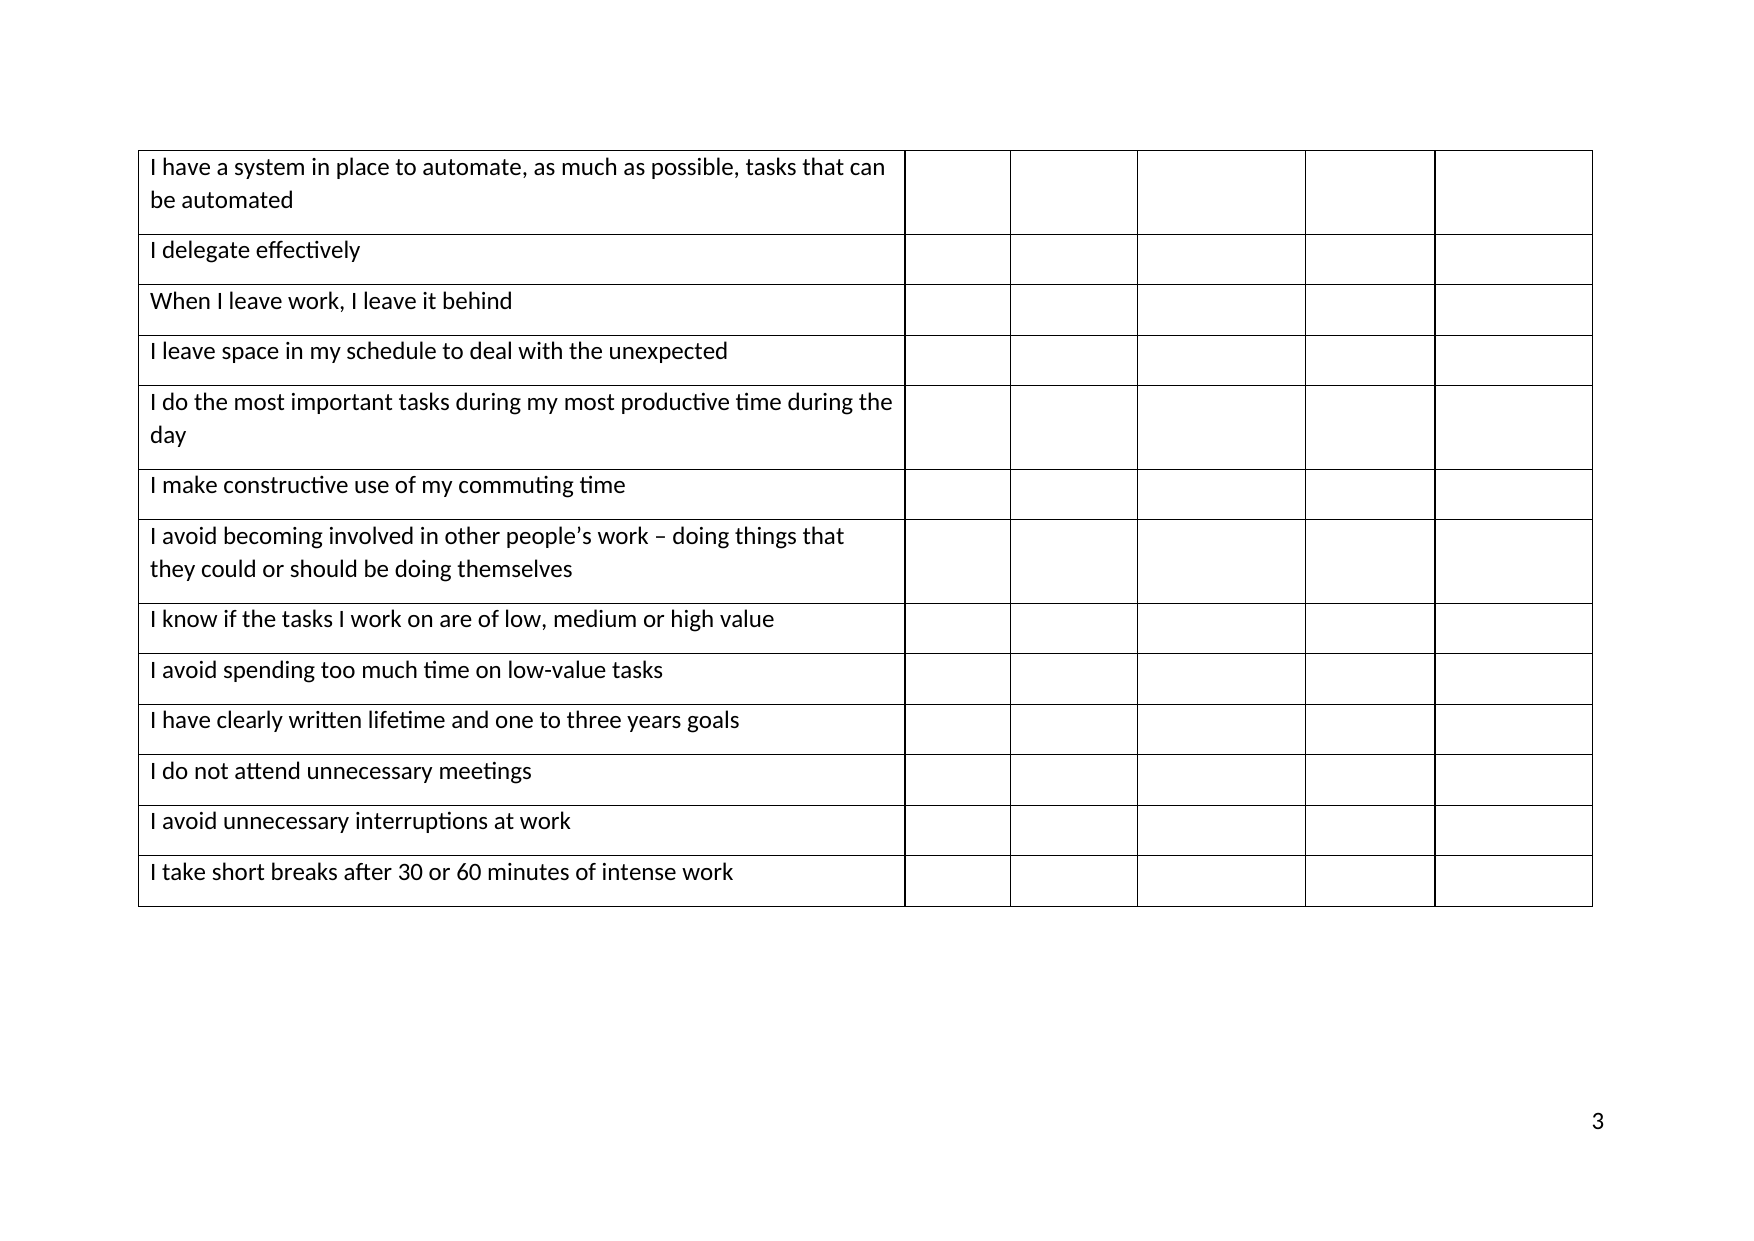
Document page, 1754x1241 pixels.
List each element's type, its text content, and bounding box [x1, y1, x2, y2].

table_cell [906, 806, 1010, 855]
table_cell [1138, 386, 1305, 468]
table_cell [1011, 235, 1137, 284]
table_cell [1436, 336, 1592, 385]
table_cell [1138, 151, 1305, 233]
table_cell [1306, 285, 1434, 334]
table_cell [1436, 470, 1592, 519]
table_cell I know if the tasks I work on are of low, medium or high value [139, 604, 904, 653]
table_cell I delegate effectively [139, 235, 904, 284]
table_cell [1011, 705, 1137, 754]
table_cell [906, 654, 1010, 703]
table_cell I do the most important tasks during my most productive time during the day [139, 386, 904, 468]
table_cell I take short breaks after 30 or 60 minutes of intense work [139, 856, 904, 906]
table_cell [1306, 654, 1434, 703]
table_cell When I leave work, I leave it behind [139, 285, 904, 334]
table_cell [1011, 856, 1137, 906]
table_cell [1011, 654, 1137, 703]
table_cell [906, 336, 1010, 385]
table_cell [1306, 235, 1434, 284]
table_cell [906, 520, 1010, 602]
table_cell [1306, 470, 1434, 519]
table_cell [1436, 806, 1592, 855]
table_cell [1138, 285, 1305, 334]
table_cell I avoid becoming involved in other people’s work – doing things that they could or should be doing themselves [139, 520, 904, 602]
table_cell I make constructive use of my commuting time [139, 470, 904, 519]
table_cell [906, 386, 1010, 468]
table_cell [1138, 755, 1305, 804]
table_cell [1011, 755, 1137, 804]
table_cell [1436, 520, 1592, 602]
table_cell [1138, 470, 1305, 519]
table_cell [1011, 151, 1137, 233]
table_cell [1138, 520, 1305, 602]
table_cell [1436, 856, 1592, 906]
table_cell [1306, 705, 1434, 754]
table_cell [1011, 604, 1137, 653]
table_cell [1436, 755, 1592, 804]
table_cell [1306, 856, 1434, 906]
table_cell [906, 470, 1010, 519]
table_cell I leave space in my schedule to deal with the unexpected [139, 336, 904, 385]
table_cell [906, 705, 1010, 754]
table_cell [1436, 604, 1592, 653]
table_cell [906, 285, 1010, 334]
table_cell I do not attend unnecessary meetings [139, 755, 904, 804]
table_cell [1138, 336, 1305, 385]
table_cell [1011, 470, 1137, 519]
table_cell [1011, 386, 1137, 468]
table_cell I avoid unnecessary interruptions at work [139, 806, 904, 855]
table_cell [1138, 806, 1305, 855]
table_cell [1436, 235, 1592, 284]
table_cell [1306, 604, 1434, 653]
table_cell [1436, 151, 1592, 233]
table_cell [1436, 285, 1592, 334]
table_cell [906, 604, 1010, 653]
table_cell [1306, 386, 1434, 468]
table_cell [1306, 336, 1434, 385]
table_cell [1436, 386, 1592, 468]
table_cell [1436, 654, 1592, 703]
table_cell [1138, 654, 1305, 703]
table_cell I have clearly written lifetime and one to three years goals [139, 705, 904, 754]
table_cell [1011, 336, 1137, 385]
table_cell I have a system in place to automate, as much as possible, tasks that can be automated [139, 151, 904, 233]
table_cell [1138, 235, 1305, 284]
table_cell [1138, 705, 1305, 754]
table_cell [1011, 806, 1137, 855]
table_cell [1138, 856, 1305, 906]
table_cell [1306, 151, 1434, 233]
table_cell [906, 755, 1010, 804]
table_cell [1306, 806, 1434, 855]
table_cell [1011, 520, 1137, 602]
table_cell [906, 235, 1010, 284]
table_cell [1138, 604, 1305, 653]
table_cell I avoid spending too much time on low-value tasks [139, 654, 904, 703]
table_cell [906, 856, 1010, 906]
table_cell [1436, 705, 1592, 754]
table_cell [1011, 285, 1137, 334]
table_cell [1306, 755, 1434, 804]
table_cell [906, 151, 1010, 233]
table_cell [1306, 520, 1434, 602]
